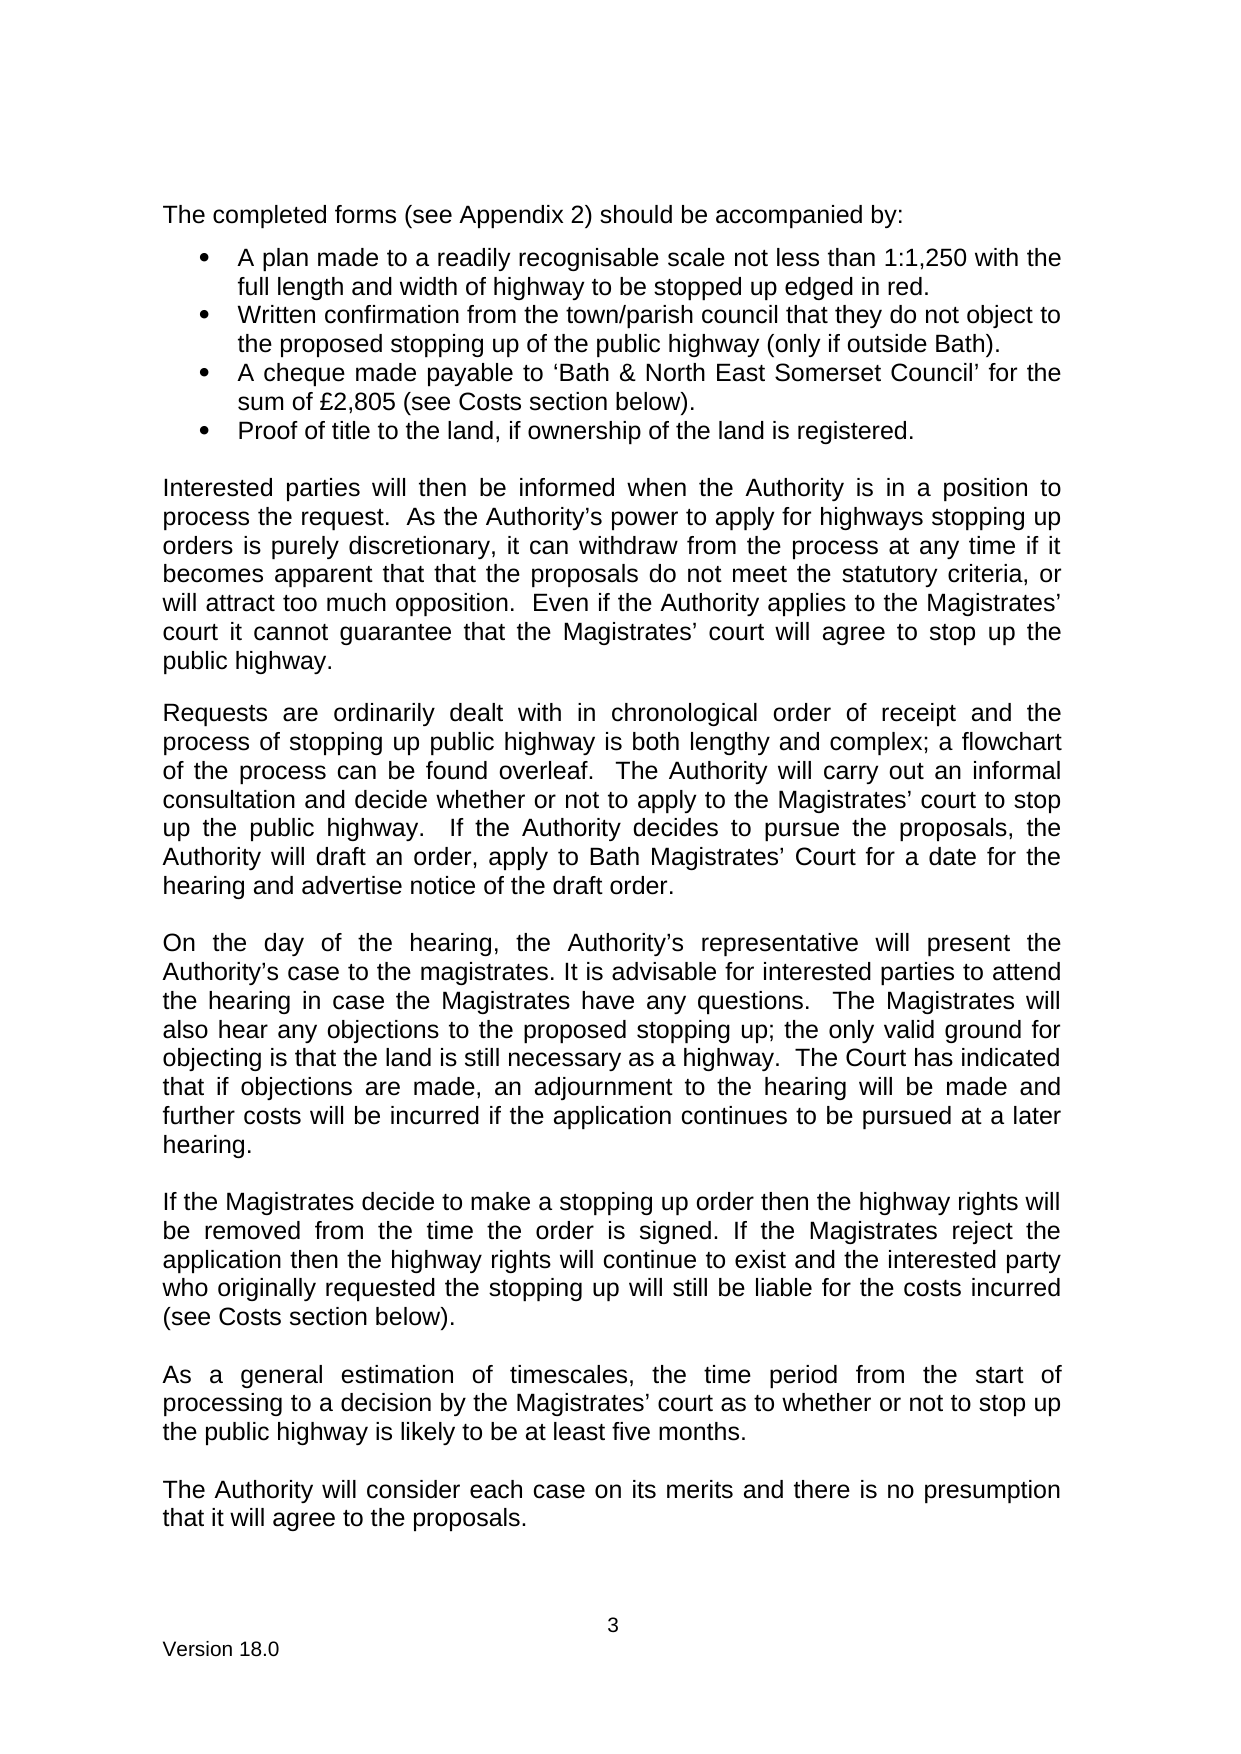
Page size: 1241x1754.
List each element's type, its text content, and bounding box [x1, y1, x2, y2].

text The completed forms (see Appendix 2) should be accompanied by: [162, 200, 1063, 228]
text On the day of the hearing, the Authority’s representative will present the Authority’s case to the magistrates. It is advisable for interested parties to attend the hearing in case the Magistrates have any questions. The Magistrates will also hear any objections to the proposed stopping up; the only valid ground for objecting is that the land is still necessary as a highway. The Court has indicated that if objections are made, an adjournment to the hearing will be made and further costs will be incurred if the application continues to be pursued at a later hearing. [162, 928, 1063, 1158]
text As a general estimation of timescales, the time period from the start of processing to a decision by the Magistrates’ court as to whether or not to stop up the public highway is likely to be at least five months. [162, 1360, 1063, 1446]
text If the Magistrates decide to make a stopping up order then the highway rights will be removed from the time the order is signed. If the Magistrates reject the application then the highway rights will continue to exist and the interested party who originally requested the stopping up will still be liable for the costs incurred (see Costs section below). [162, 1187, 1063, 1331]
text Interested parties will then be informed when the Authority is in a position to process the request. As the Authority’s power to apply for highways stopping up orders is purely discretionary, it can withdraw from the process at any time if it becomes apparent that that the proposals do not meet the statutory criteria, or will attract too much opposition. Even if the Authority applies to the Magistrates’ court it cannot guarantee that the Magistrates’ court will agree to stop up the public highway. [162, 473, 1063, 674]
list A plan made to a readily recognisable scale not less than 1:1,250 with the full length and width of highway to be stopped up edged in red. [200, 243, 1063, 300]
list Written confirmation from the town/parish council that they do not object to the proposed stopping up of the public highway (only if outside Bath). [200, 300, 1063, 358]
text Requests are ordinarily dealt with in chronological order of receipt and the process of stopping up public highway is both lengthy and complex; a flowchart of the process can be found overleaf. The Authority will carry out an informal consultation and decide whether or not to apply to the Magistrates’ court to stop up the public highway. If the Authority decides to pursue the proposals, the Authority will draft an order, apply to Bath Magistrates’ Court for a date for the hearing and advertise notice of the draft order. [162, 698, 1063, 900]
text The Authority will consider each case on its merits and there is no presumption that it will agree to the proposals. [162, 1475, 1063, 1532]
list A cheque made payable to ‘Bath & North East Somerset Council’ for the sum of £2,805 (see Costs section below). [200, 358, 1063, 416]
list Proof of title to the land, if ownership of the land is registered. [200, 416, 1063, 444]
